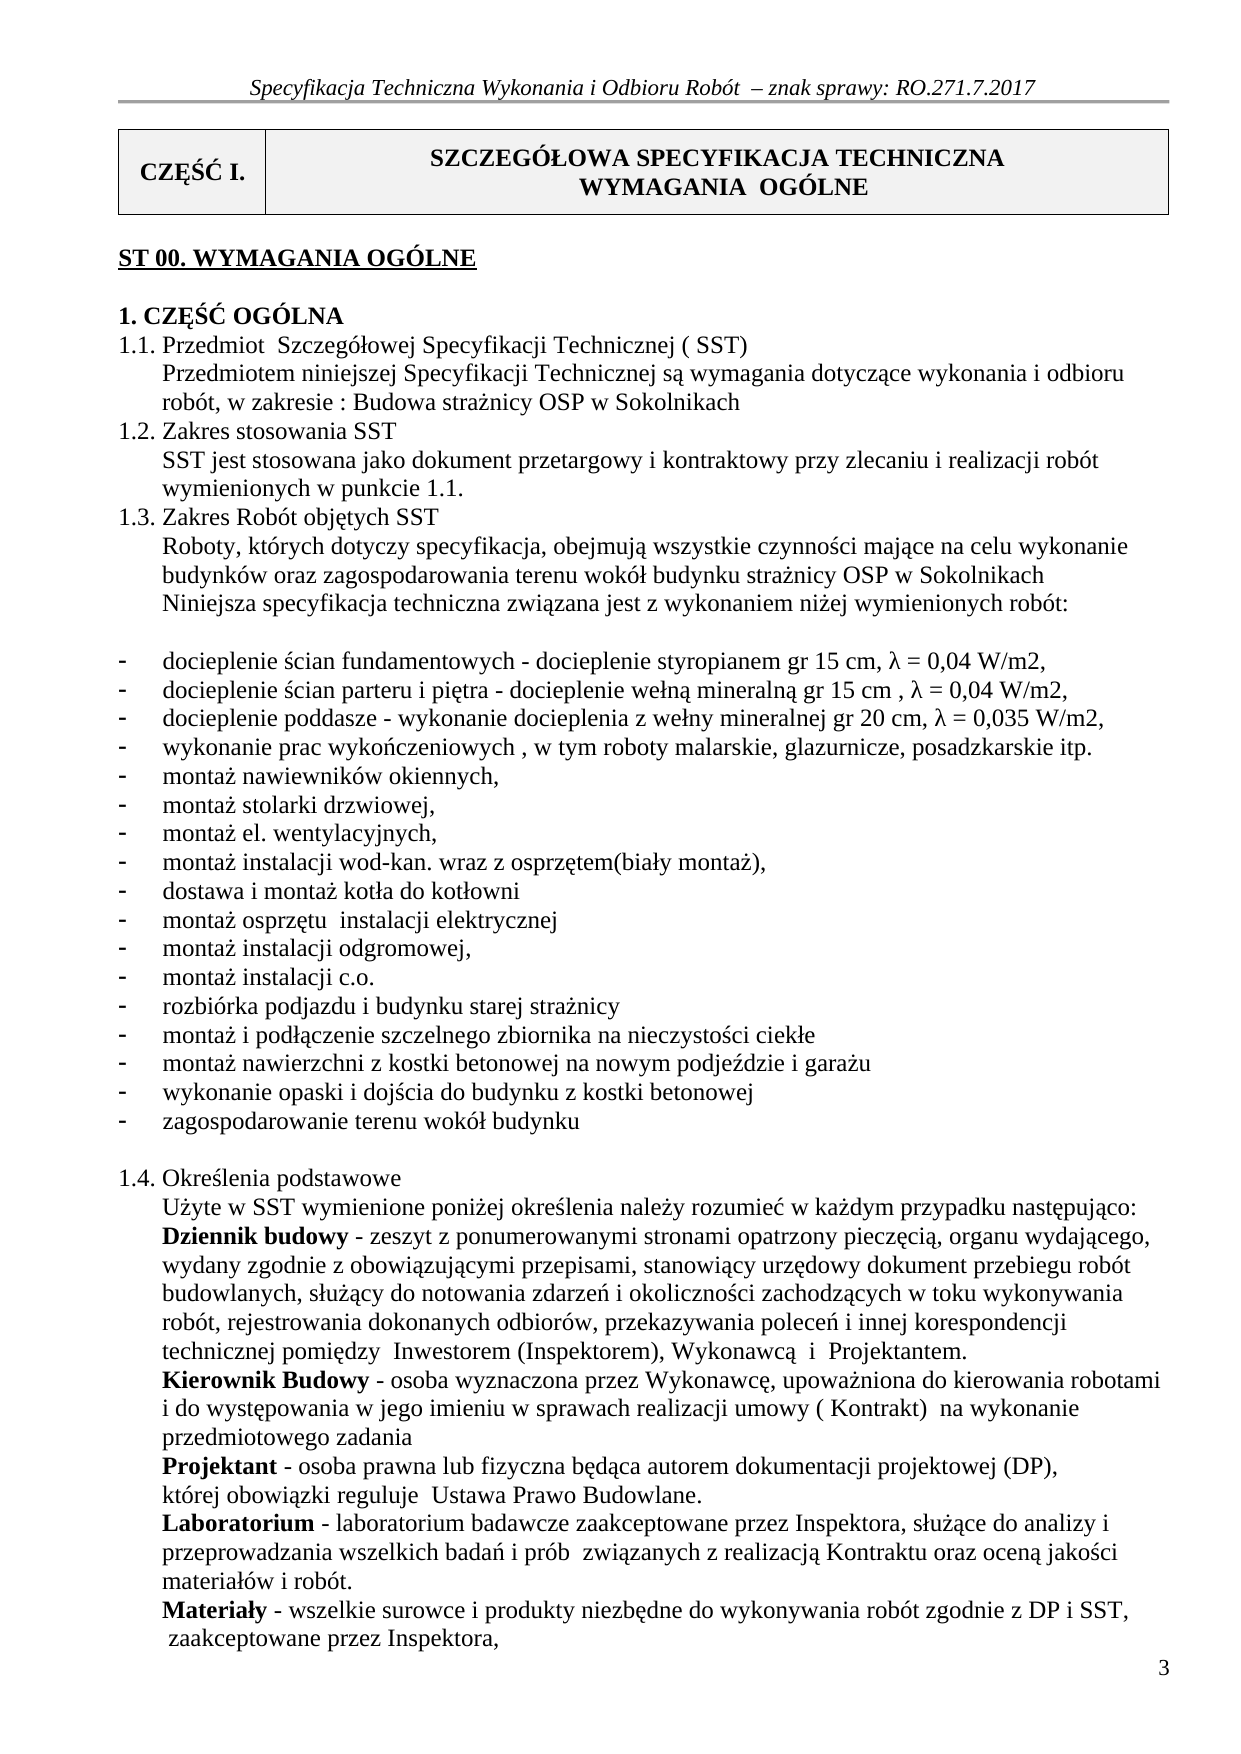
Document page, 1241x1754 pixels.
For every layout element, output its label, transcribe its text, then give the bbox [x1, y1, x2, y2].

text 1.3. Zakres Robót objętych SST [118, 502, 1169, 531]
text budynków oraz zagospodarowania terenu wokół budynku strażnicy OSP w Sokolnikach [118, 560, 1169, 588]
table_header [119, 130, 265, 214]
list rozbiórka podjazdu i budynku starej strażnicy [118, 991, 1169, 1020]
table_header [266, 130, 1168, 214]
text Dziennik budowy - zeszyt z ponumerowanymi stronami opatrzony pieczęcią, organu wydającego, [118, 1221, 1169, 1250]
text Materiały - wszelkie surowce i produkty niezbędne do wykonywania robót zgodnie z DP i SST, [118, 1595, 1169, 1623]
text 1. CZĘŚĆ OGÓLNA [118, 301, 1169, 330]
text przedmiotowego zadania [118, 1422, 1169, 1451]
list montaż i podłączenie szczelnego zbiornika na nieczystości ciekłe [118, 1020, 1169, 1048]
text i do występowania w jego imieniu w sprawach realizacji umowy ( Kontrakt) na wykonanie [118, 1393, 1169, 1422]
text przeprowadzania wszelkich badań i prób związanych z realizacją Kontraktu oraz oceną jakości [118, 1537, 1169, 1566]
text 1.2. Zakres stosowania SST [118, 416, 1169, 445]
list docieplenie poddasze - wykonanie docieplenia z wełny mineralnej gr 20 cm, λ = 0,035 W/m2, [118, 703, 1169, 732]
list montaż instalacji wod-kan. wraz z osprzętem(biały montaż), [118, 847, 1169, 876]
list zagospodarowanie terenu wokół budynku [118, 1106, 1169, 1135]
list dostawa i montaż kotła do kotłowni [118, 876, 1169, 905]
list montaż nawierzchni z kostki betonowej na nowym podjeździe i garażu [118, 1048, 1169, 1077]
text Użyte w SST wymienione poniżej określenia należy rozumieć w każdym przypadku następująco: [118, 1192, 1169, 1221]
text zaakceptowane przez Inspektora, [118, 1623, 1169, 1652]
text 1.4. Określenia podstawowe [118, 1163, 1169, 1192]
list wykonanie opaski i dojścia do budynku z kostki betonowej [118, 1077, 1169, 1106]
text robót, rejestrowania dokonanych odbiorów, przekazywania poleceń i innej korespondencji [118, 1307, 1169, 1336]
text SST jest stosowana jako dokument przetargowy i kontraktowy przy zlecaniu i realizacji robót [118, 445, 1169, 473]
list wykonanie prac wykończeniowych , w tym roboty malarskie, glazurnicze, posadzkarskie itp. [118, 732, 1169, 761]
list montaż osprzętu instalacji elektrycznej [118, 905, 1169, 933]
text Laboratorium - laboratorium badawcze zaakceptowane przez Inspektora, służące do analizy i [118, 1508, 1169, 1537]
text wydany zgodnie z obowiązującymi przepisami, stanowiący urzędowy dokument przebiegu robót [118, 1250, 1169, 1278]
list docieplenie ścian fundamentowych - docieplenie styropianem gr 15 cm, λ = 0,04 W/m2, [118, 646, 1169, 675]
list docieplenie ścian parteru i piętra - docieplenie wełną mineralną gr 15 cm , λ = 0,04 W/m2, [118, 675, 1169, 703]
text wymienionych w punkcie 1.1. [118, 473, 1169, 502]
text Niniejsza specyfikacja techniczna związana jest z wykonaniem niżej wymienionych robót: [118, 588, 1169, 617]
text której obowiązki reguluje Ustawa Prawo Budowlane. [118, 1480, 1169, 1508]
text materiałów i robót. [118, 1566, 1169, 1595]
text Roboty, których dotyczy specyfikacja, obejmują wszystkie czynności mające na celu wykonanie [118, 531, 1169, 560]
list montaż instalacji c.o. [118, 962, 1169, 991]
list montaż el. wentylacyjnych, [118, 818, 1169, 847]
list montaż stolarki drzwiowej, [118, 790, 1169, 818]
text Projektant - osoba prawna lub fizyczna będąca autorem dokumentacji projektowej (DP), [118, 1451, 1169, 1480]
text ST 00. WYMAGANIA OGÓLNE [118, 243, 1169, 272]
text Kierownik Budowy - osoba wyznaczona przez Wykonawcę, upoważniona do kierowania robotami [118, 1365, 1169, 1393]
text technicznej pomiędzy Inwestorem (Inspektorem), Wykonawcą i Projektantem. [118, 1336, 1169, 1365]
list montaż nawiewników okiennych, [118, 761, 1169, 790]
text robót, w zakresie : Budowa strażnicy OSP w Sokolnikach [118, 387, 1169, 416]
text Przedmiotem niniejszej Specyfikacji Technicznej są wymagania dotyczące wykonania i odbioru [118, 358, 1169, 387]
text 1.1. Przedmiot Szczegółowej Specyfikacji Technicznej ( SST) [118, 330, 1169, 358]
text budowlanych, służący do notowania zdarzeń i okoliczności zachodzących w toku wykonywania [118, 1278, 1169, 1307]
list montaż instalacji odgromowej, [118, 933, 1169, 962]
